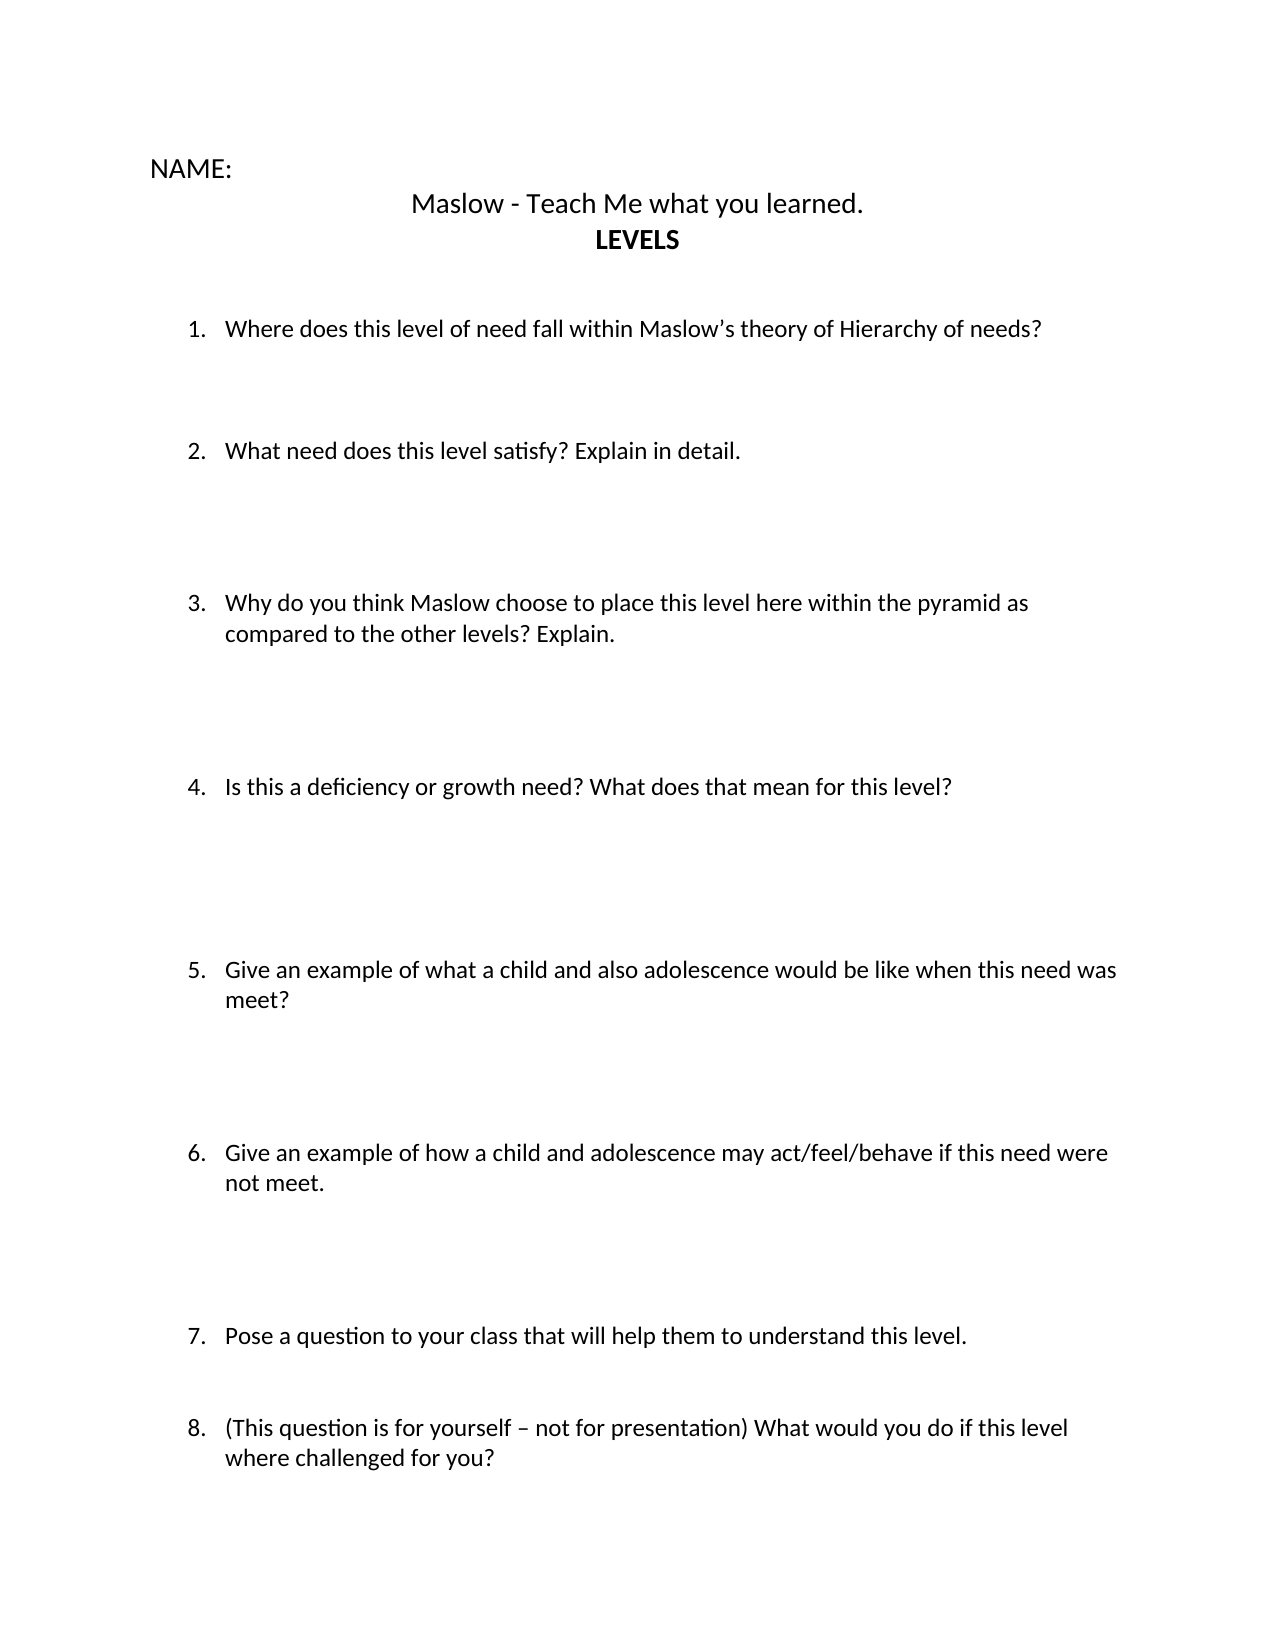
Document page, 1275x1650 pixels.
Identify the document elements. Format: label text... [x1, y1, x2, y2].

list Where does this level of need fall within Maslow’s theory of Hierarchy of needs? [187, 313, 1125, 343]
list (This question is for yourself – not for presentation) What would you do if this level where challenged for you? [187, 1412, 1125, 1473]
list Is this a deficiency or growth need? What does that mean for this level? [187, 771, 1125, 801]
list Why do you think Maslow choose to place this level here within the pyramid as compared to the other levels? Explain. [187, 588, 1125, 649]
text NAME: [150, 150, 1125, 186]
list Pose a question to your class that will help them to understand this level. [187, 1320, 1125, 1351]
list Give an example of how a child and adolescence may act/feel/behave if this need were not meet. [187, 1137, 1125, 1198]
list Give an example of what a child and also adolescence would be like when this need was meet? [187, 954, 1125, 1015]
text Maslow - Teach Me what you learned. [150, 186, 1125, 221]
list What need does this level satisfy? Explain in detail. [187, 435, 1125, 466]
text LEVELS [150, 221, 1125, 257]
